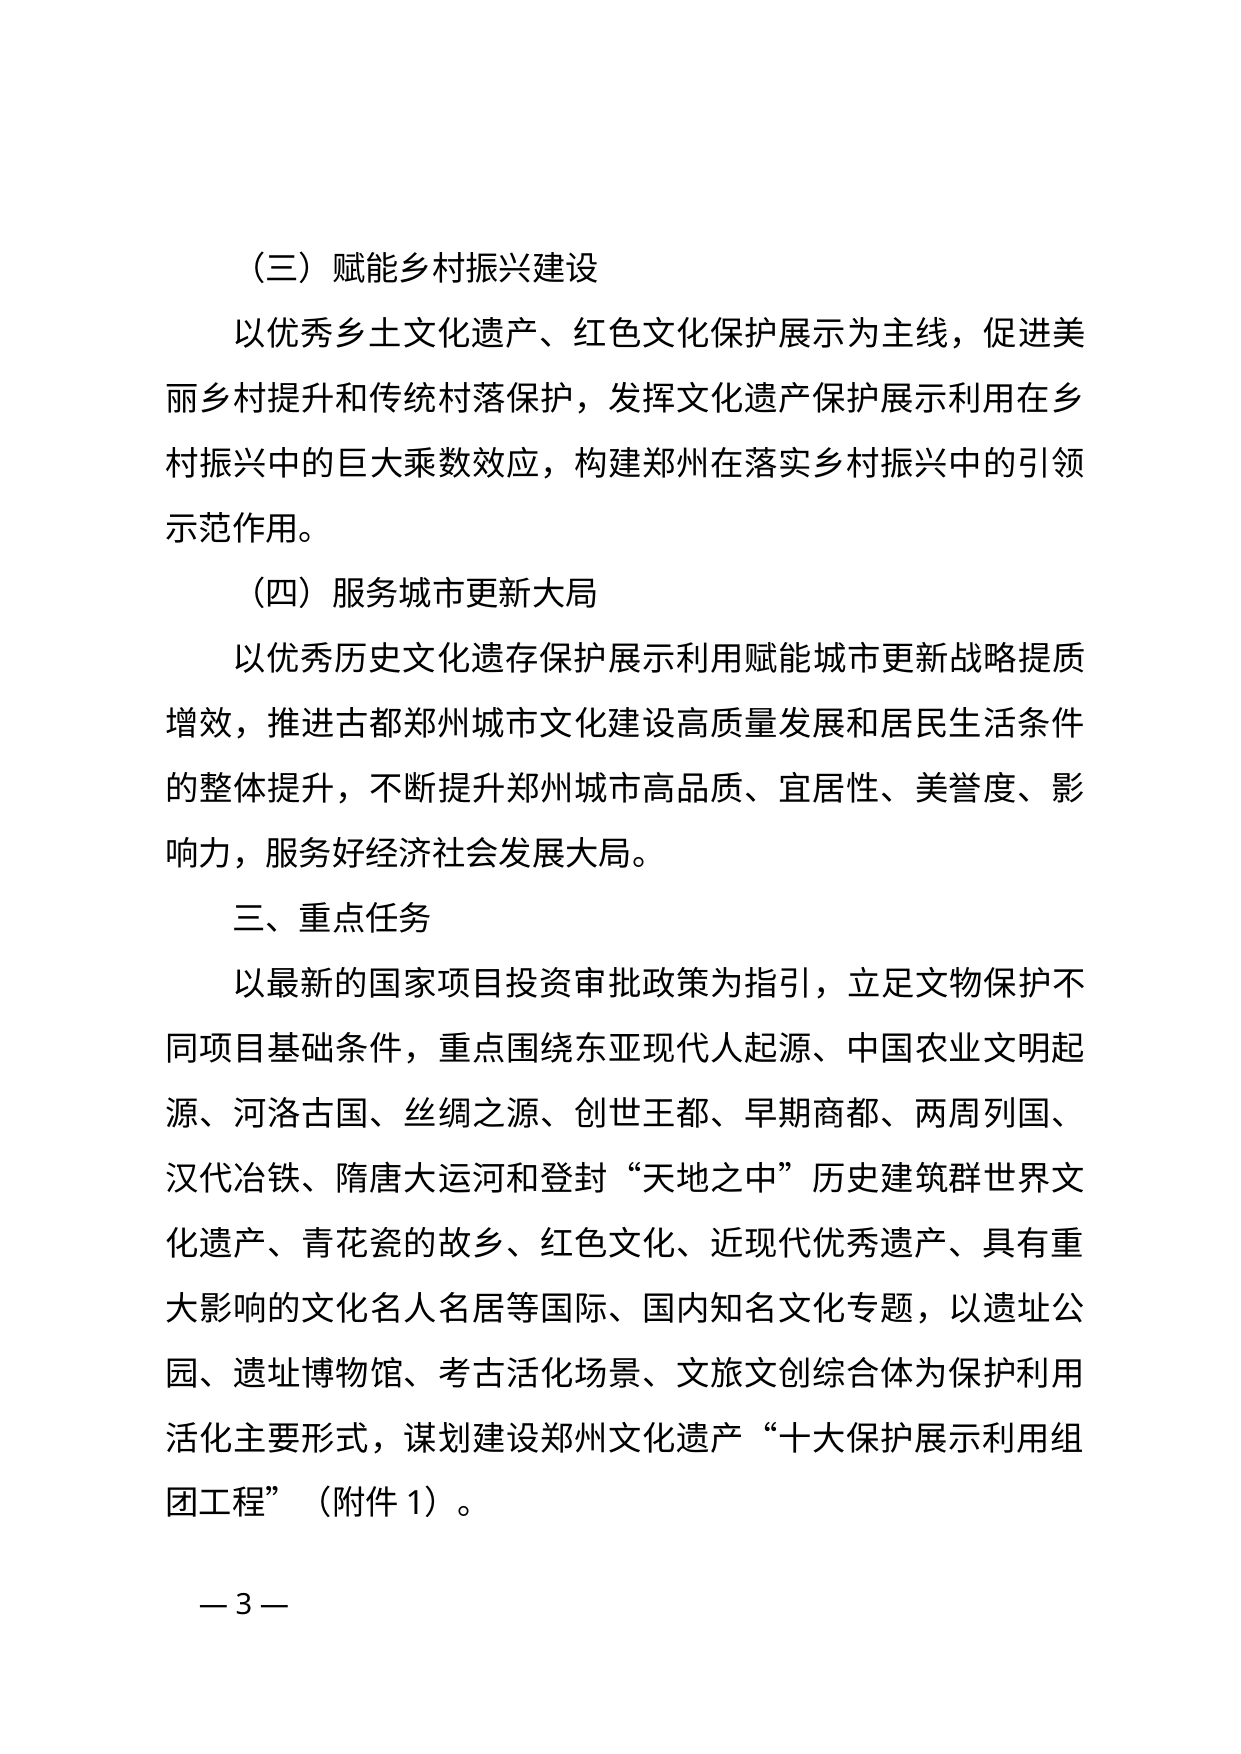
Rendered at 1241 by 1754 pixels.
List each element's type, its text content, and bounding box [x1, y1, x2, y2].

text 以优秀乡土文化遗产、红色文化保护展示为主线，促进美丽乡村提升和传统村落保护，发挥文化遗产保护展示利用在乡村振兴中的巨大乘数效应，构建郑州在落实乡村振兴中的引领示范作用。 [165, 298, 1087, 558]
text （四）服务城市更新大局 [165, 558, 1087, 623]
text 以优秀历史文化遗存保护展示利用赋能城市更新战略提质增效，推进古都郑州城市文化建设高质量发展和居民生活条件的整体提升，不断提升郑州城市高品质、宜居性、美誉度、影响力，服务好经济社会发展大局。 [165, 623, 1087, 883]
text （三）赋能乡村振兴建设 [165, 233, 1087, 298]
text 三、重点任务 [165, 883, 1087, 948]
text 以最新的国家项目投资审批政策为指引，立足文物保护不同项目基础条件，重点围绕东亚现代人起源、中国农业文明起源、河洛古国、丝绸之源、创世王都、早期商都、两周列国、汉代冶铁、隋唐大运河和登封“天地之中”历史建筑群世界文化遗产、青花瓷的故乡、红色文化、近现代优秀遗产、具有重大影响的文化名人名居等国际、国内知名文化专题，以遗址公园、遗址博物馆、考古活化场景、文旅文创综合体为保护利用活化主要形式，谋划建设郑州文化遗产“十大保护展示利用组团工程”（附件1）。 [165, 948, 1087, 1533]
